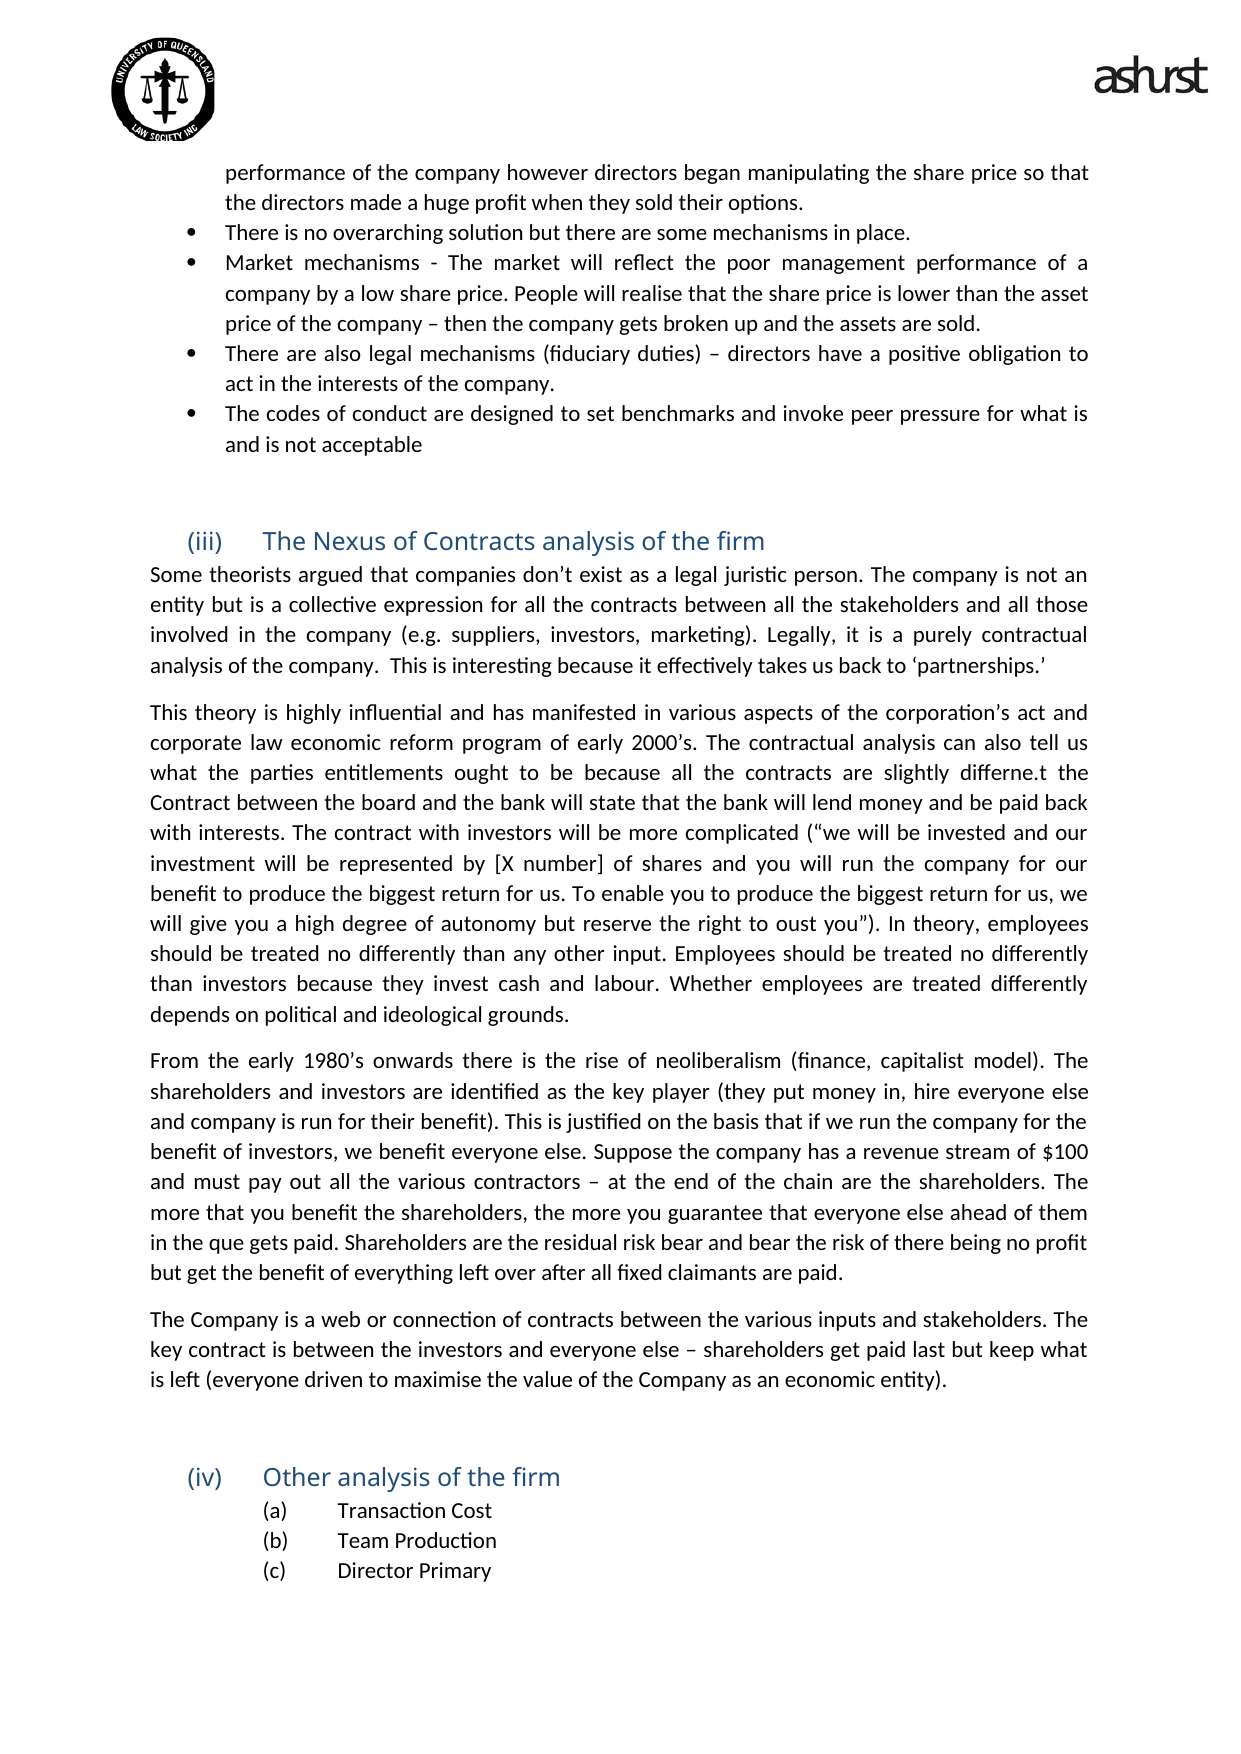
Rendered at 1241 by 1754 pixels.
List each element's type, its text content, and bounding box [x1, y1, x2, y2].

text Some theorists argued that companies don’t exist as a legal juristic person. The company is not an entity but is a collective expression for all the contracts between all the stakeholders and all those involved in the company (e.g. suppliers, investors, marketing). Legally, it is a purely contractual analysis of the company. This is interesting because it effectively takes us back to ‘partnerships.’ [150, 560, 1090, 679]
list There is no overarching solution but there are some mechanisms in place. [187, 218, 1090, 246]
text From the early 1980’s onwards there is the rise of neoliberalism (finance, capitalist model). The shareholders and investors are identified as the key player (they put money in, hire everyone else and company is run for their benefit). This is justified on the basis that if we run the company for the benefit of investors, we benefit everyone else. Suppose the company has a revenue stream of $100 and must pay out all the various contractors – at the end of the chain are the shareholders. The more that you benefit the shareholders, the more you guarantee that everyone else ahead of them in the que gets paid. Shareholders are the residual risk bear and bear the risk of there being no profit but get the benefit of everything left over after all fixed claimants are paid. [150, 1047, 1090, 1286]
list The codes of conduct are designed to set benchmarks and invoke peer pressure for what is and is not acceptable [187, 399, 1090, 458]
picture [111, 37, 215, 141]
list Market mechanisms - The market will reflect the poor management performance of a company by a low share price. People will realise that the share price is lower than the asset price of the company – then the company gets broken up and the assets are sold. [187, 248, 1090, 337]
list Director Primary [262, 1556, 1090, 1584]
list Team Production [262, 1526, 1090, 1554]
text The Company is a web or connection of contracts between the various inputs and stakeholders. The key contract is between the investors and everyone else – shareholders get paid last but keep what is left (everyone driven to maximise the value of the Company as an economic entity). [150, 1305, 1090, 1393]
list There are also legal mechanisms (fiduciary duties) – directors have a positive obligation to act in the interests of the company. [187, 339, 1090, 397]
subtitle Other analysis of the firm [187, 1459, 1090, 1493]
picture [1090, 13, 1209, 133]
subtitle The Nexus of Contracts analysis of the firm [187, 523, 1090, 557]
text This theory is highly influential and has manifested in various aspects of the corporation’s act and corporate law economic reform program of early 2000’s. The contractual analysis can also tell us what the parties entitlements ought to be because all the contracts are slightly differne.t the Contract between the board and the bank will state that the bank will lend money and be paid back with interests. The contract with investors will be more complicated (“we will be invested and our investment will be represented by [X number] of shares and you will run the company for our benefit to produce the biggest return for us. To enable you to produce the biggest return for us, we will give you a high degree of autonomy but reserve the right to oust you”). In theory, employees should be treated no differently than any other input. Employees should be treated no differently than investors because they invest cash and labour. Whether employees are treated differently depends on political and ideological grounds. [150, 698, 1090, 1028]
list Transaction Cost [262, 1496, 1090, 1524]
